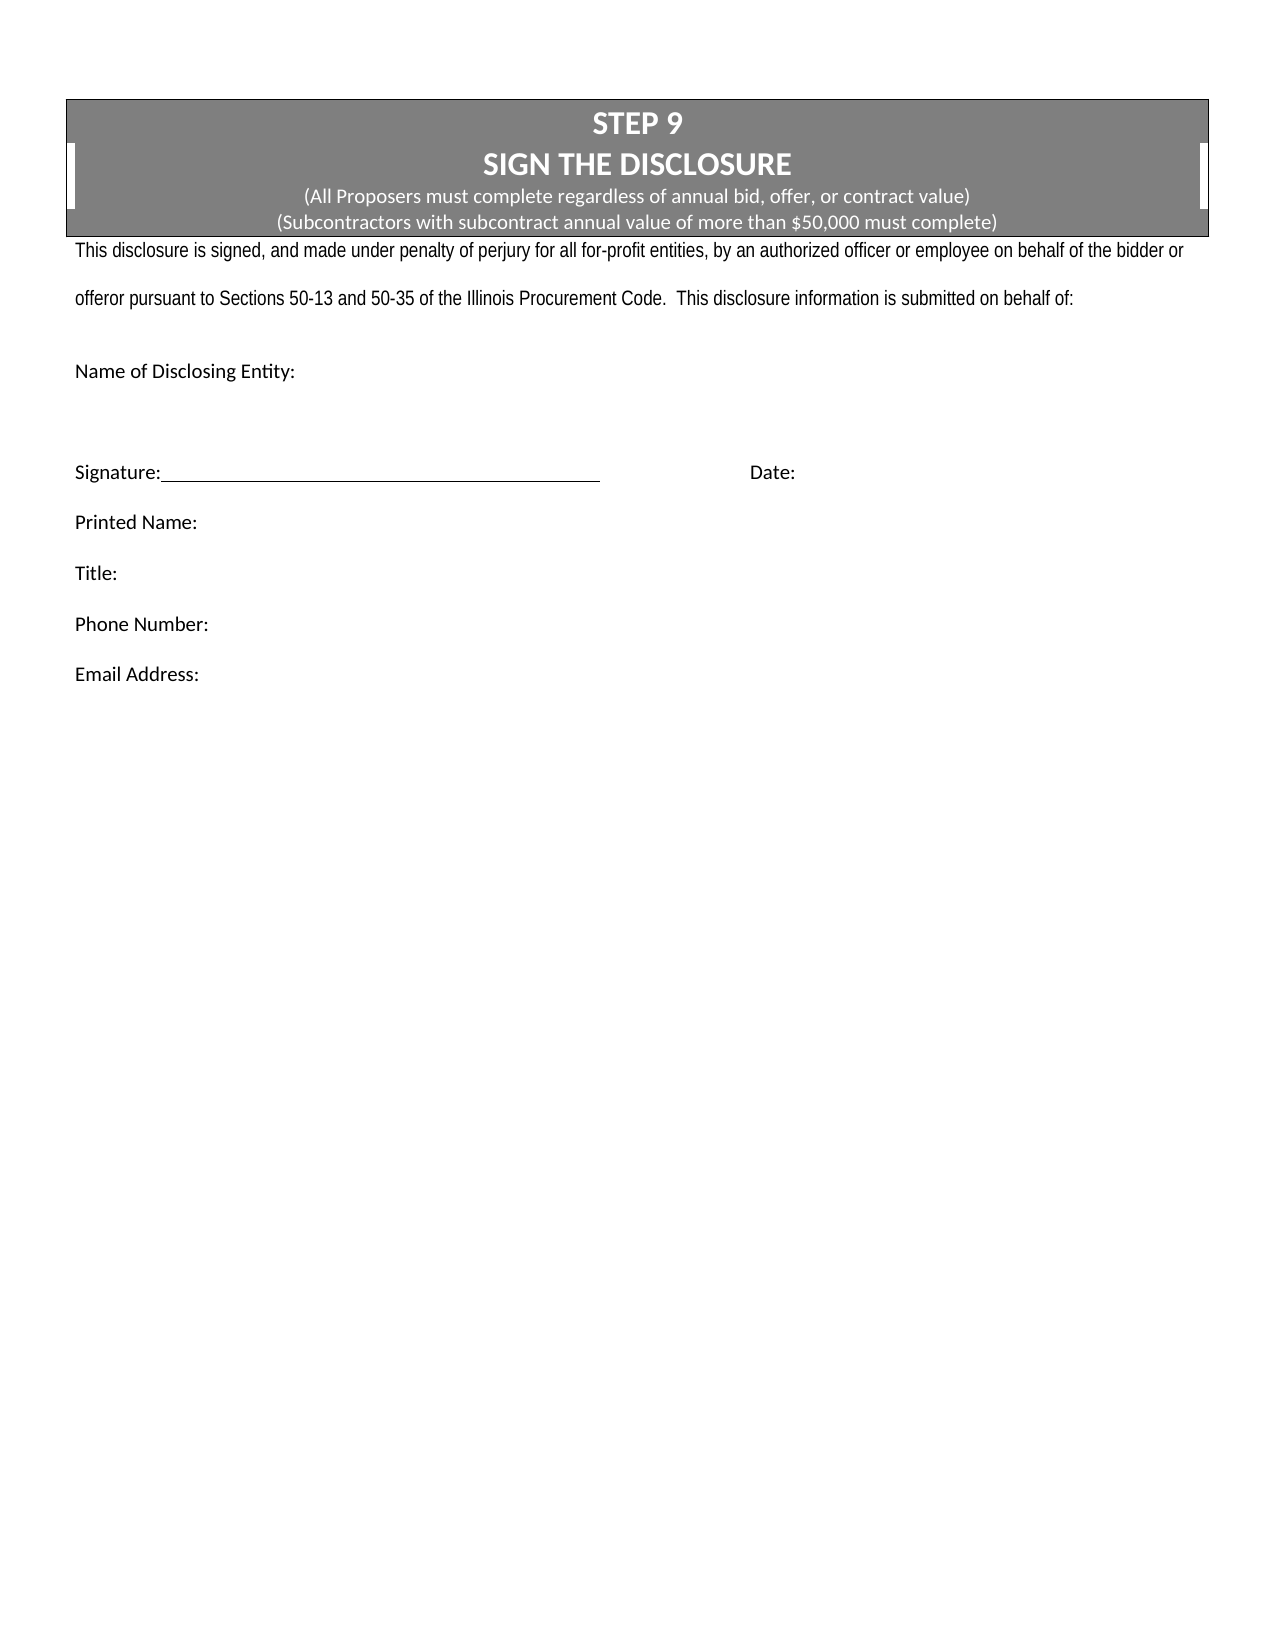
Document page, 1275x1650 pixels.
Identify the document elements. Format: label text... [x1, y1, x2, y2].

text Title: [75, 560, 1200, 585]
text SIGN THE DISCLOSURE [75, 143, 1200, 183]
text Signature: Date: [75, 459, 1200, 484]
text (Subcontractors with subcontract annual value of more than $50,000 must complete) [67, 206, 1208, 236]
text (All Proposers must complete regardless of annual bid, offer, or contract value) [75, 183, 1200, 206]
text Phone Number: [75, 611, 1200, 636]
text Name of Disclosing Entity: [75, 358, 1200, 384]
text This disclosure is signed, and made under penalty of perjury for all for-profit entities, by an authorized officer or employee on behalf of the bidder or offeror pursuant to Sections 50-13 and 50-35 of the Illinois Procurement Code. This disclosure information is submitted on behalf of: [75, 237, 1200, 309]
text Email Address: [75, 662, 1200, 687]
text Printed Name: [75, 509, 1200, 535]
text STEP 9 [67, 100, 1208, 143]
